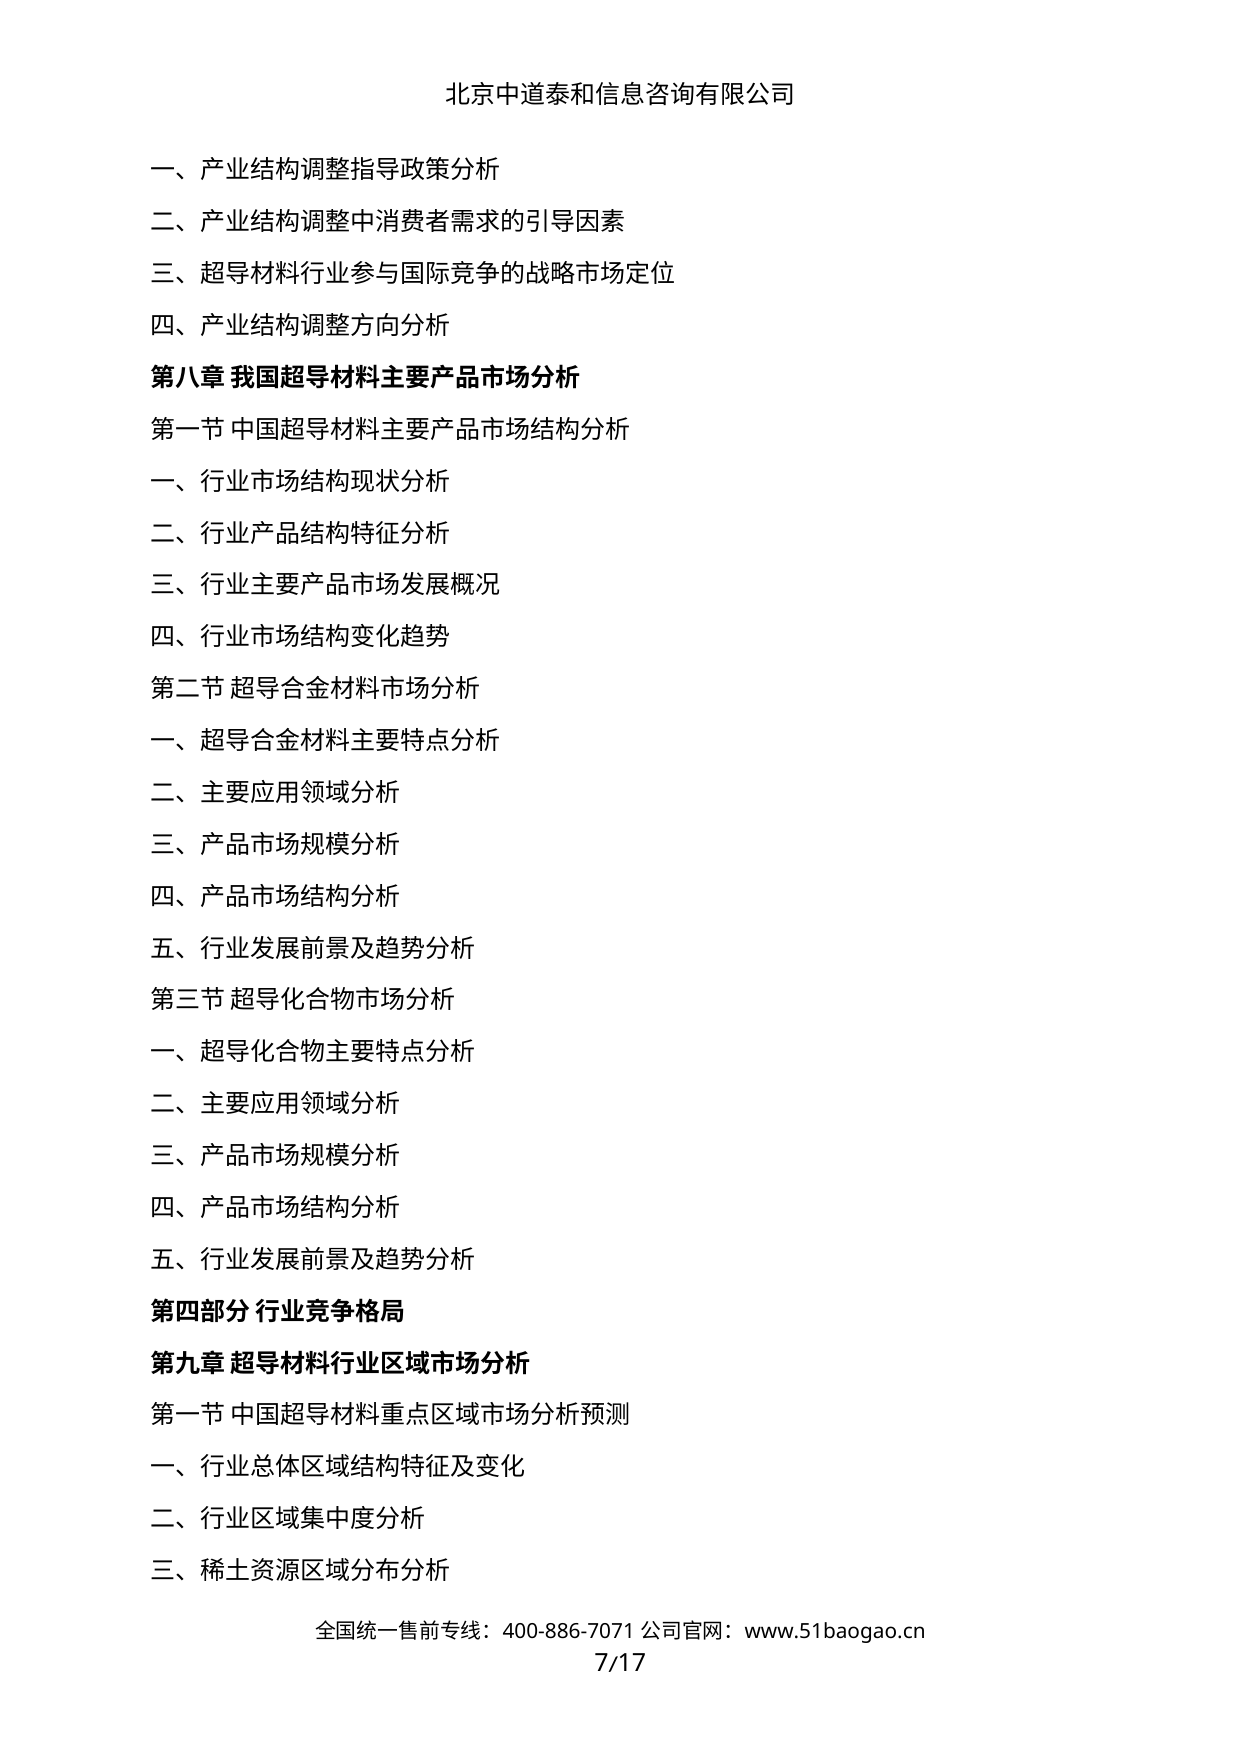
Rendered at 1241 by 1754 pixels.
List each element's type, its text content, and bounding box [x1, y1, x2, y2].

text 第一节 中国超导材料主要产品市场结构分析 [150, 409, 1090, 446]
text 三、行业主要产品市场发展概况 [150, 565, 1090, 601]
text 第四部分 行业竞争格局 [150, 1291, 1090, 1327]
text 二、主要应用领域分析 [150, 1084, 1090, 1120]
text 四、产品市场结构分析 [150, 876, 1090, 912]
text 一、行业市场结构现状分析 [150, 461, 1090, 497]
text 第九章 超导材料行业区域市场分析 [150, 1343, 1090, 1379]
text 三、稀土资源区域分布分析 [150, 1551, 1090, 1587]
text 一、超导合金材料主要特点分析 [150, 721, 1090, 757]
text 五、行业发展前景及趋势分析 [150, 928, 1090, 964]
text 第三节 超导化合物市场分析 [150, 980, 1090, 1016]
text 一、行业总体区域结构特征及变化 [150, 1447, 1090, 1483]
text 四、行业市场结构变化趋势 [150, 617, 1090, 653]
text 三、产品市场规模分析 [150, 824, 1090, 861]
text 三、产品市场规模分析 [150, 1136, 1090, 1172]
text 一、超导化合物主要特点分析 [150, 1032, 1090, 1068]
text 三、超导材料行业参与国际竞争的战略市场定位 [150, 254, 1090, 290]
text 二、产业结构调整中消费者需求的引导因素 [150, 202, 1090, 238]
text 二、行业区域集中度分析 [150, 1499, 1090, 1535]
text 第二节 超导合金材料市场分析 [150, 669, 1090, 705]
text 二、行业产品结构特征分析 [150, 513, 1090, 549]
text 二、主要应用领域分析 [150, 772, 1090, 809]
text 第八章 我国超导材料主要产品市场分析 [150, 357, 1090, 394]
text 五、行业发展前景及趋势分析 [150, 1239, 1090, 1276]
text 一、产业结构调整指导政策分析 [150, 150, 1090, 186]
text 四、产品市场结构分析 [150, 1187, 1090, 1224]
text 四、产业结构调整方向分析 [150, 306, 1090, 342]
text 第一节 中国超导材料重点区域市场分析预测 [150, 1395, 1090, 1431]
